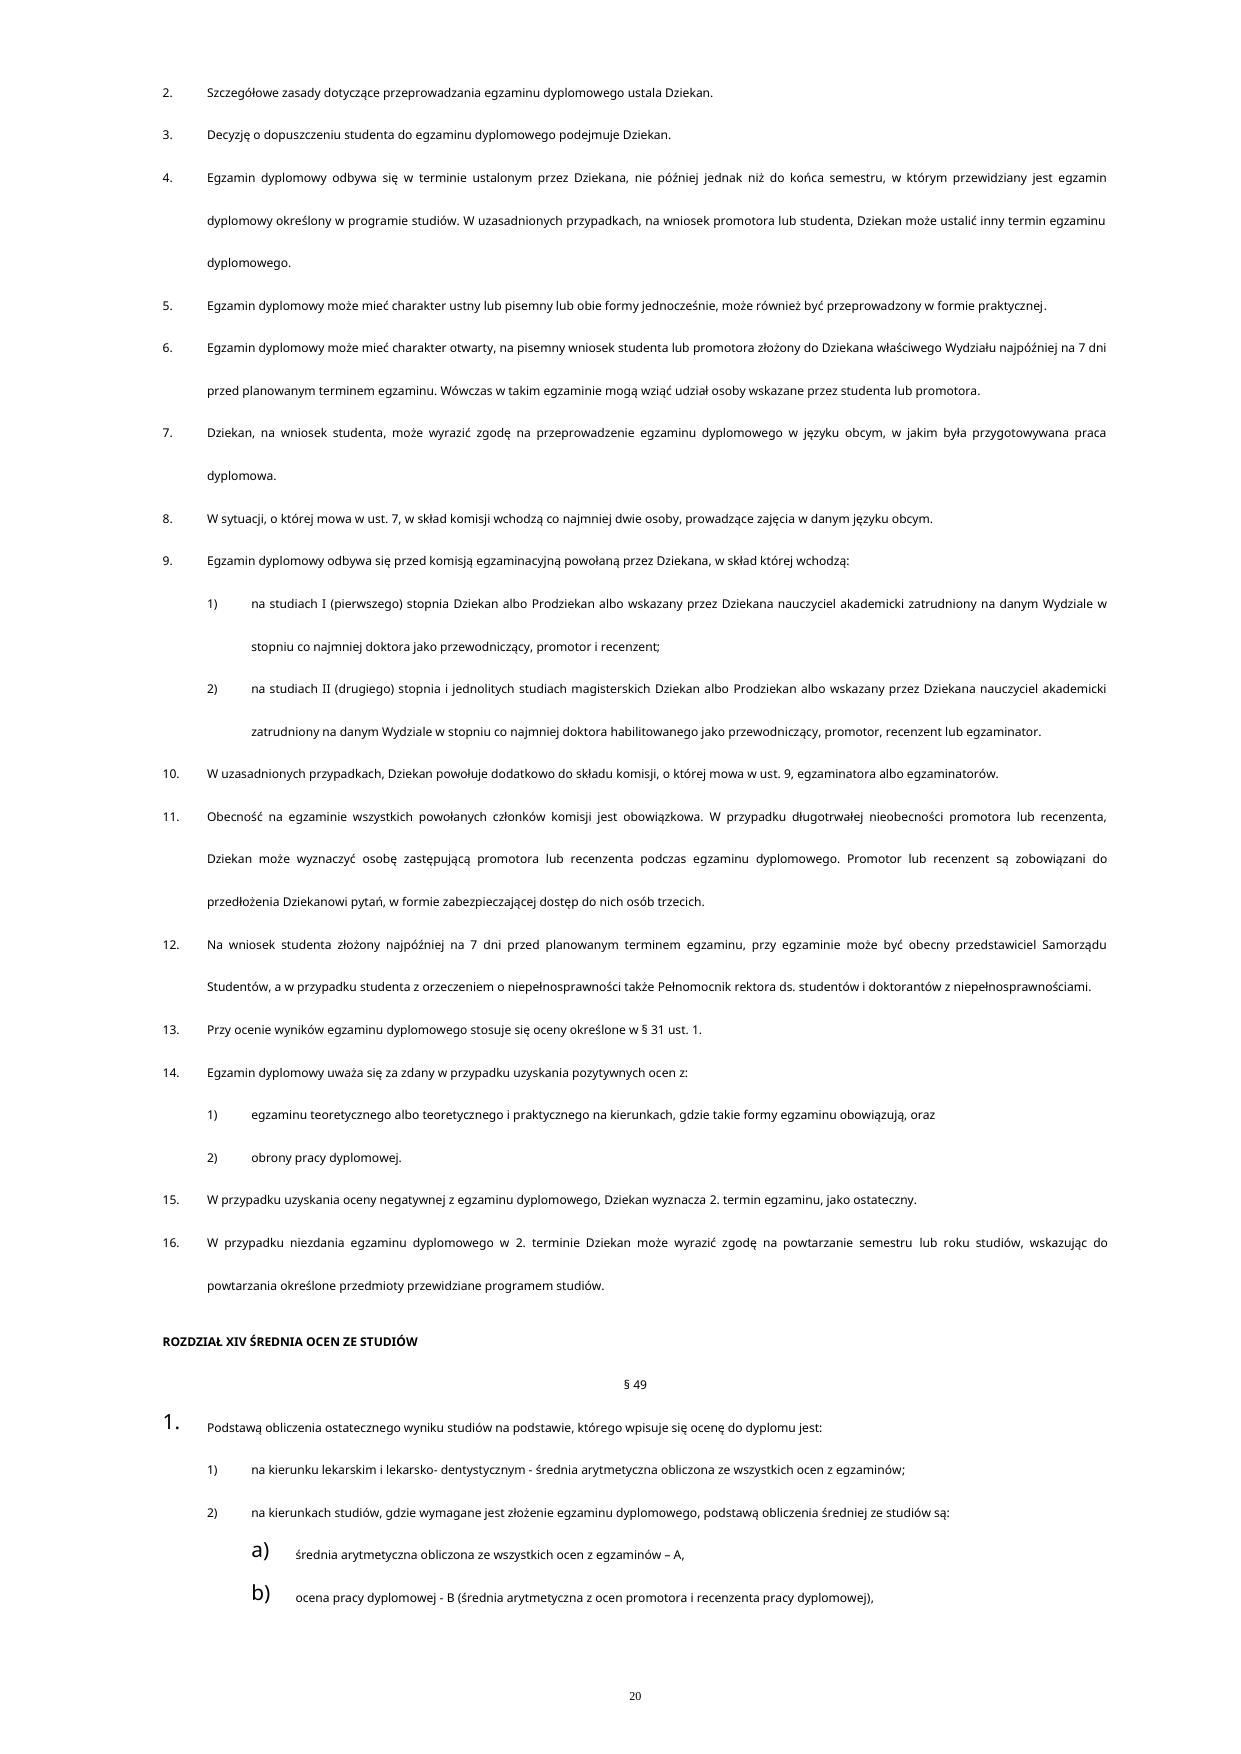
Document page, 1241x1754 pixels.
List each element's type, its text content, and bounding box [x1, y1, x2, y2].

list Przy ocenie wyników egzaminu dyplomowego stosuje się oceny określone w § 31 ust. 1. [162, 1009, 1108, 1038]
list Egzamin dyplomowy uważa się za zdany w przypadku uzyskania pozytywnych ocen z: [162, 1052, 1108, 1081]
list Egzamin dyplomowy odbywa się w terminie ustalonym przez Dziekana, nie później jednak niż do końca semestru, w którym przewidziany jest egzamin dyplomowy określony w programie studiów. W uzasadnionych przypadkach, na wniosek promotora lub studenta, Dziekan może ustalić inny termin egzaminu dyplomowego. [162, 157, 1108, 271]
list W sytuacji, o której mowa w ust. 7, w skład komisji wchodzą co najmniej dwie osoby, prowadzące zajęcia w danym języku obcym. [162, 498, 1108, 527]
list na studiach II (drugiego) stopnia i jednolitych studiach magisterskich Dziekan albo Prodziekan albo wskazany przez Dziekana nauczyciel akademicki zatrudniony na danym Wydziale w stopniu co najmniej doktora habilitowanego jako przewodniczący, promotor, recenzent lub egzaminator. [207, 669, 1108, 740]
subtitle ROZDZIAŁ XIV ŚREDNIA OCEN ZE STUDIÓW [162, 1322, 1108, 1350]
list na kierunkach studiów, gdzie wymagane jest złożenie egzaminu dyplomowego, podstawą obliczenia średniej ze studiów są: [207, 1492, 1108, 1521]
text § 49 [162, 1364, 1108, 1393]
list na studiach I (pierwszego) stopnia Dziekan albo Prodziekan albo wskazany przez Dziekana nauczyciel akademicki zatrudniony na danym Wydziale w stopniu co najmniej doktora jako przewodniczący, promotor i recenzent; [207, 583, 1108, 654]
list W uzasadnionych przypadkach, Dziekan powołuje dodatkowo do składu komisji, o której mowa w ust. 9, egzaminatora albo egzaminatorów. [162, 754, 1108, 782]
list na kierunku lekarskim i lekarsko- dentystycznym - średnia arytmetyczna obliczona ze wszystkich ocen z egzaminów; [207, 1450, 1108, 1478]
list Podstawą obliczenia ostatecznego wyniku studiów na podstawie, którego wpisuje się ocenę do dyplomu jest: [162, 1407, 1108, 1436]
list Dziekan, na wniosek studenta, może wyrazić zgodę na przeprowadzenie egzaminu dyplomowego w języku obcym, w jakim była przygotowywana praca dyplomowa. [162, 413, 1108, 484]
list Decyzję o dopuszczeniu studenta do egzaminu dyplomowego podejmuje Dziekan. [162, 115, 1108, 143]
list Szczegółowe zasady dotyczące przeprowadzania egzaminu dyplomowego ustala Dziekan. [162, 72, 1108, 101]
list Na wniosek studenta złożony najpóźniej na 7 dni przed planowanym terminem egzaminu, przy egzaminie może być obecny przedstawiciel Samorządu Studentów, a w przypadku studenta z orzeczeniem o niepełnosprawności także Pełnomocnik rektora ds. studentów i doktorantów z niepełnosprawnościami. [162, 924, 1108, 995]
list Egzamin dyplomowy może mieć charakter otwarty, na pisemny wniosek studenta lub promotora złożony do Dziekana właściwego Wydziału najpóźniej na 7 dni przed planowanym terminem egzaminu. Wówczas w takim egzaminie mogą wziąć udział osoby wskazane przez studenta lub promotora. [162, 328, 1108, 399]
list Obecność na egzaminie wszystkich powołanych członków komisji jest obowiązkowa. W przypadku długotrwałej nieobecności promotora lub recenzenta, Dziekan może wyznaczyć osobę zastępującą promotora lub recenzenta podczas egzaminu dyplomowego. Promotor lub recenzent są zobowiązani do przedłożenia Dziekanowi pytań, w formie zabezpieczającej dostęp do nich osób trzecich. [162, 797, 1108, 910]
list średnia arytmetyczna obliczona ze wszystkich ocen z egzaminów – A, [251, 1535, 1108, 1563]
list ocena pracy dyplomowej - B (średnia arytmetyczna z ocen promotora i recenzenta pracy dyplomowej), [251, 1578, 1108, 1606]
list egzaminu teoretycznego albo teoretycznego i praktycznego na kierunkach, gdzie takie formy egzaminu obowiązują, oraz [207, 1095, 1108, 1123]
list obrony pracy dyplomowej. [207, 1137, 1108, 1166]
list W przypadku niezdania egzaminu dyplomowego w 2. terminie Dziekan może wyrazić zgodę na powtarzanie semestru lub roku studiów, wskazując do powtarzania określone przedmioty przewidziane programem studiów. [162, 1223, 1108, 1294]
list Egzamin dyplomowy odbywa się przed komisją egzaminacyjną powołaną przez Dziekana, w skład której wchodzą: [162, 541, 1108, 569]
list Egzamin dyplomowy może mieć charakter ustny lub pisemny lub obie formy jednocześnie, może również być przeprowadzony w formie praktycznej. [162, 285, 1108, 314]
list W przypadku uzyskania oceny negatywnej z egzaminu dyplomowego, Dziekan wyznacza 2. termin egzaminu, jako ostateczny. [162, 1180, 1108, 1208]
